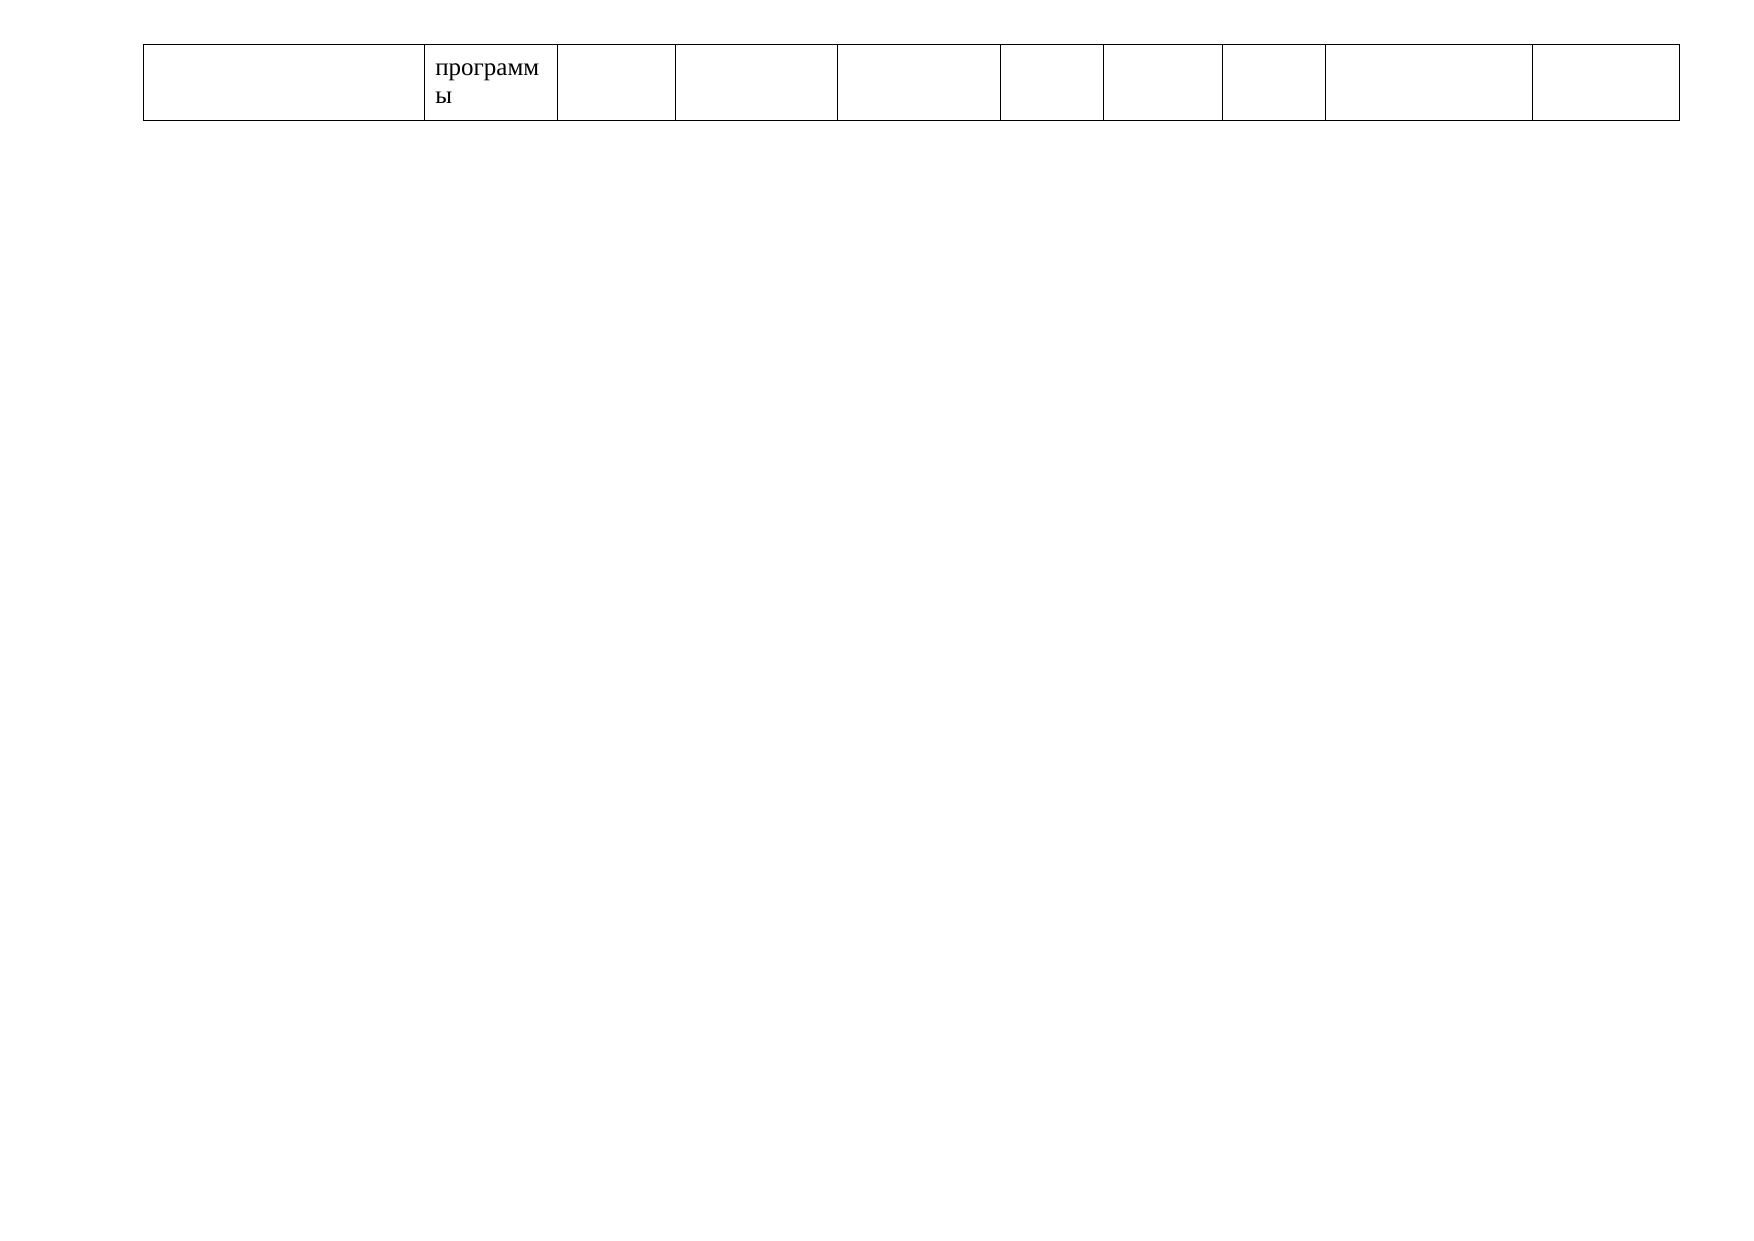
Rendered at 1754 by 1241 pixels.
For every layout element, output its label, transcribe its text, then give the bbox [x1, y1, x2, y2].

table_cell [838, 45, 1000, 120]
table_cell [558, 45, 675, 120]
table_cell Х [1533, 45, 1679, 120]
table_cell [676, 45, 837, 120]
table_cell [1001, 45, 1103, 120]
table_cell Х [1326, 45, 1532, 120]
table_cell [1223, 45, 1325, 120]
table_cell [1104, 45, 1222, 120]
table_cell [425, 45, 557, 120]
